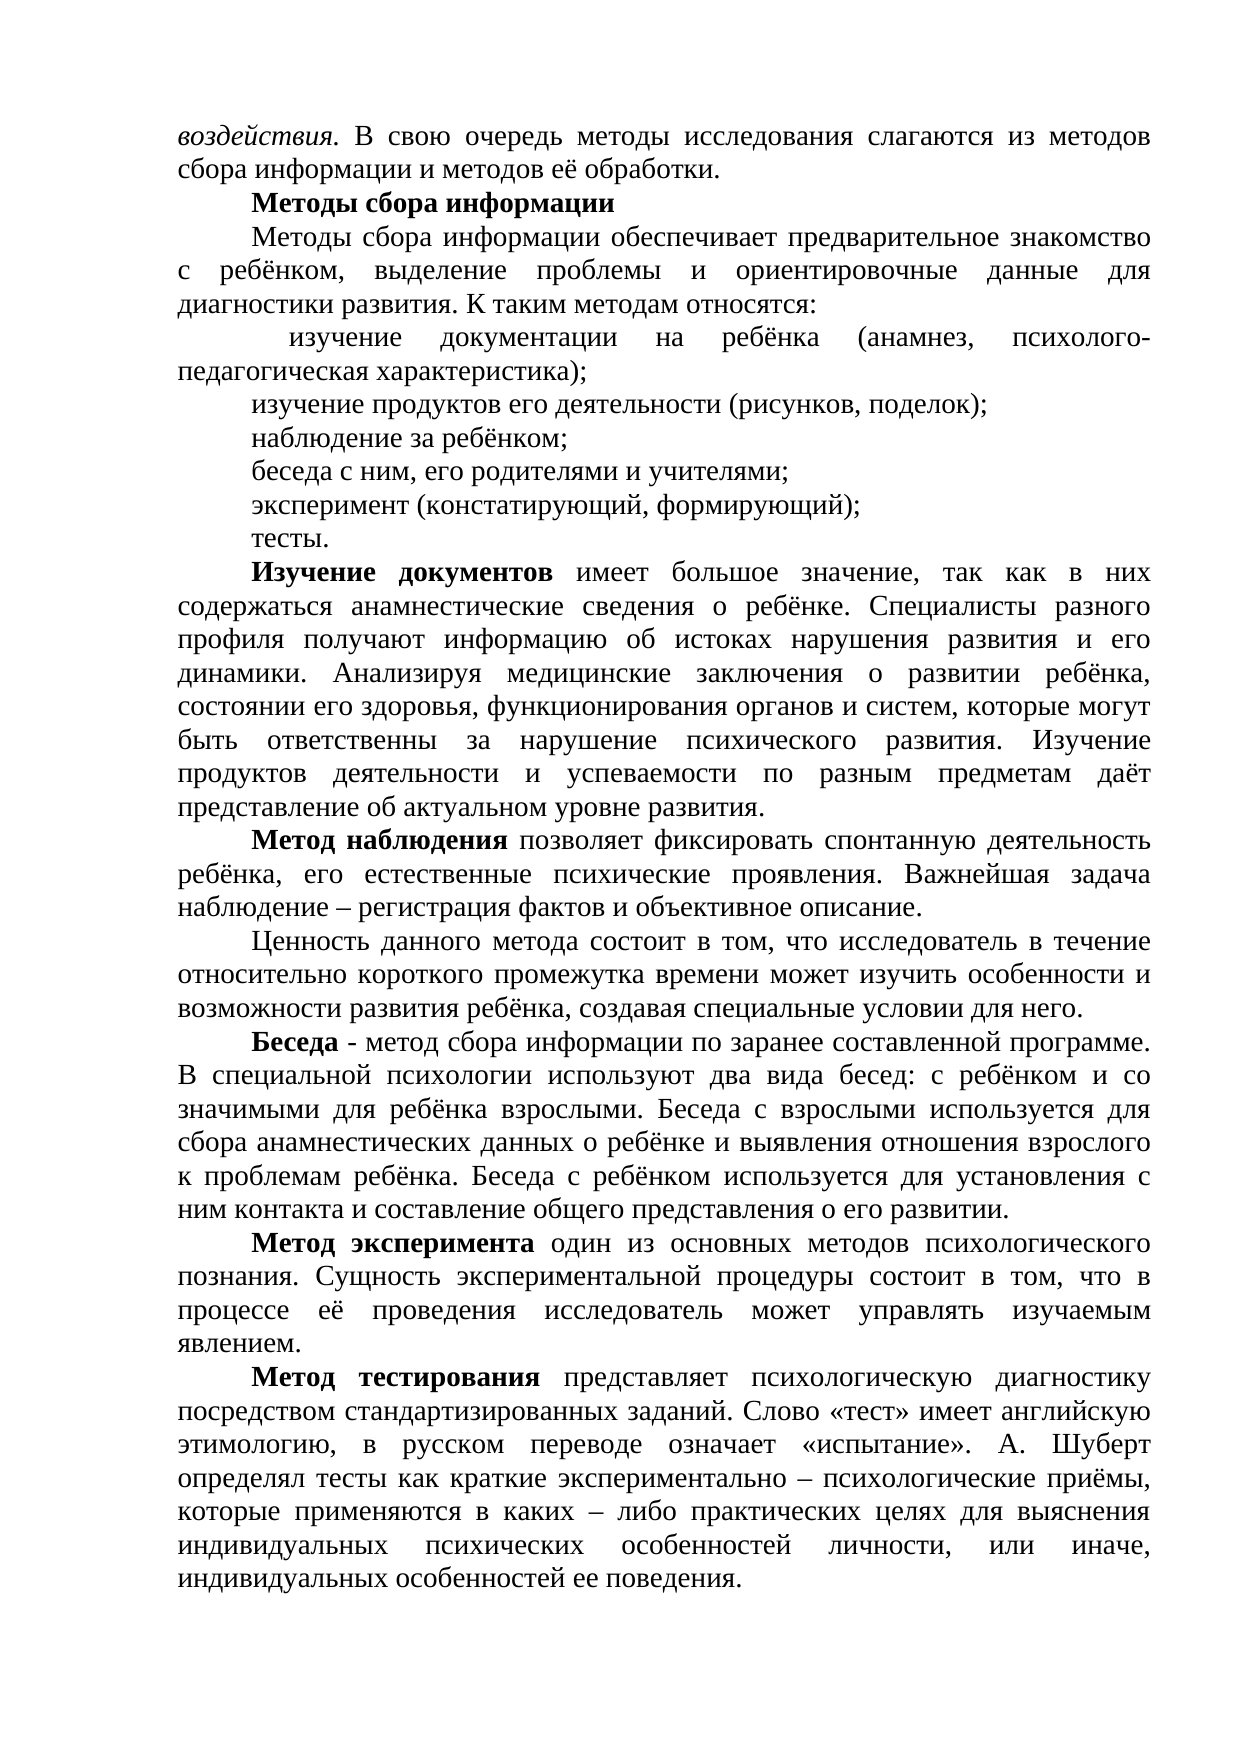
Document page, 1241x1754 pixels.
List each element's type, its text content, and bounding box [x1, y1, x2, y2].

text наблюдение за ребёнком; [177, 420, 1152, 453]
text Беседа - метод сбора информации по заранее составленной программе. В специальной психологии используют два вида бесед: с ребёнком и со значимыми для ребёнка взрослыми. Беседа с взрослыми используется для сбора анамнестических данных о ребёнке и выявления отношения взрослого к проблемам ребёнка. Беседа с ребёнком используется для установления с ним контакта и составление общего представления о его развитии. [177, 1024, 1152, 1225]
text Метод эксперимента один из основных методов психологического познания. Сущность экспериментальной процедуры состоит в том, что в процессе её проведения исследователь может управлять изучаемым явлением. [177, 1225, 1152, 1359]
text Изучение документов имеет большое значение, так как в них содержаться анамнестические сведения о ребёнке. Специалисты разного профиля получают информацию об истоках нарушения развития и его динамики. Анализируя медицинские заключения о развитии ребёнка, состоянии его здоровья, функционирования органов и систем, которые могут быть ответственны за нарушение психического развития. Изучение продуктов деятельности и успеваемости по разным предметам даёт представление об актуальном уровне развития. [177, 554, 1152, 822]
text беседа с ним, его родителями и учителями; [177, 453, 1152, 487]
text Методы сбора информации обеспечивает предварительное знакомство с ребёнком, выделение проблемы и ориентировочные данные для диагностики развития. К таким методам относятся: [177, 219, 1152, 319]
text Метод наблюдения позволяет фиксировать спонтанную деятельность ребёнка, его естественные психические проявления. Важнейшая задача наблюдение – регистрация фактов и объективное описание. [177, 822, 1152, 923]
text эксперимент (констатирующий, формирующий); [177, 487, 1152, 521]
text Метод тестирования представляет психологическую диагностику посредством стандартизированных заданий. Слово «тест» имеет английскую этимологию, в русском переводе означает «испытание». А. Шуберт определял тесты как краткие экспериментально – психологические приёмы, которые применяются в каких – либо практических целях для выяснения индивидуальных психических особенностей личности, или иначе, индивидуальных особенностей ее поведения. [177, 1359, 1152, 1594]
text изучение документации на ребёнка (анамнез, психолого-педагогическая характеристика); [177, 319, 1152, 386]
text тесты. [177, 521, 1152, 554]
text изучение продуктов его деятельности (рисунков, поделок); [177, 386, 1152, 420]
text Ценность данного метода состоит в том, что исследователь в течение относительно короткого промежутка времени может изучить особенности и возможности развития ребёнка, создавая специальные условии для него. [177, 923, 1152, 1024]
text Методы сбора информации [177, 185, 1152, 219]
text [177, 118, 1152, 185]
